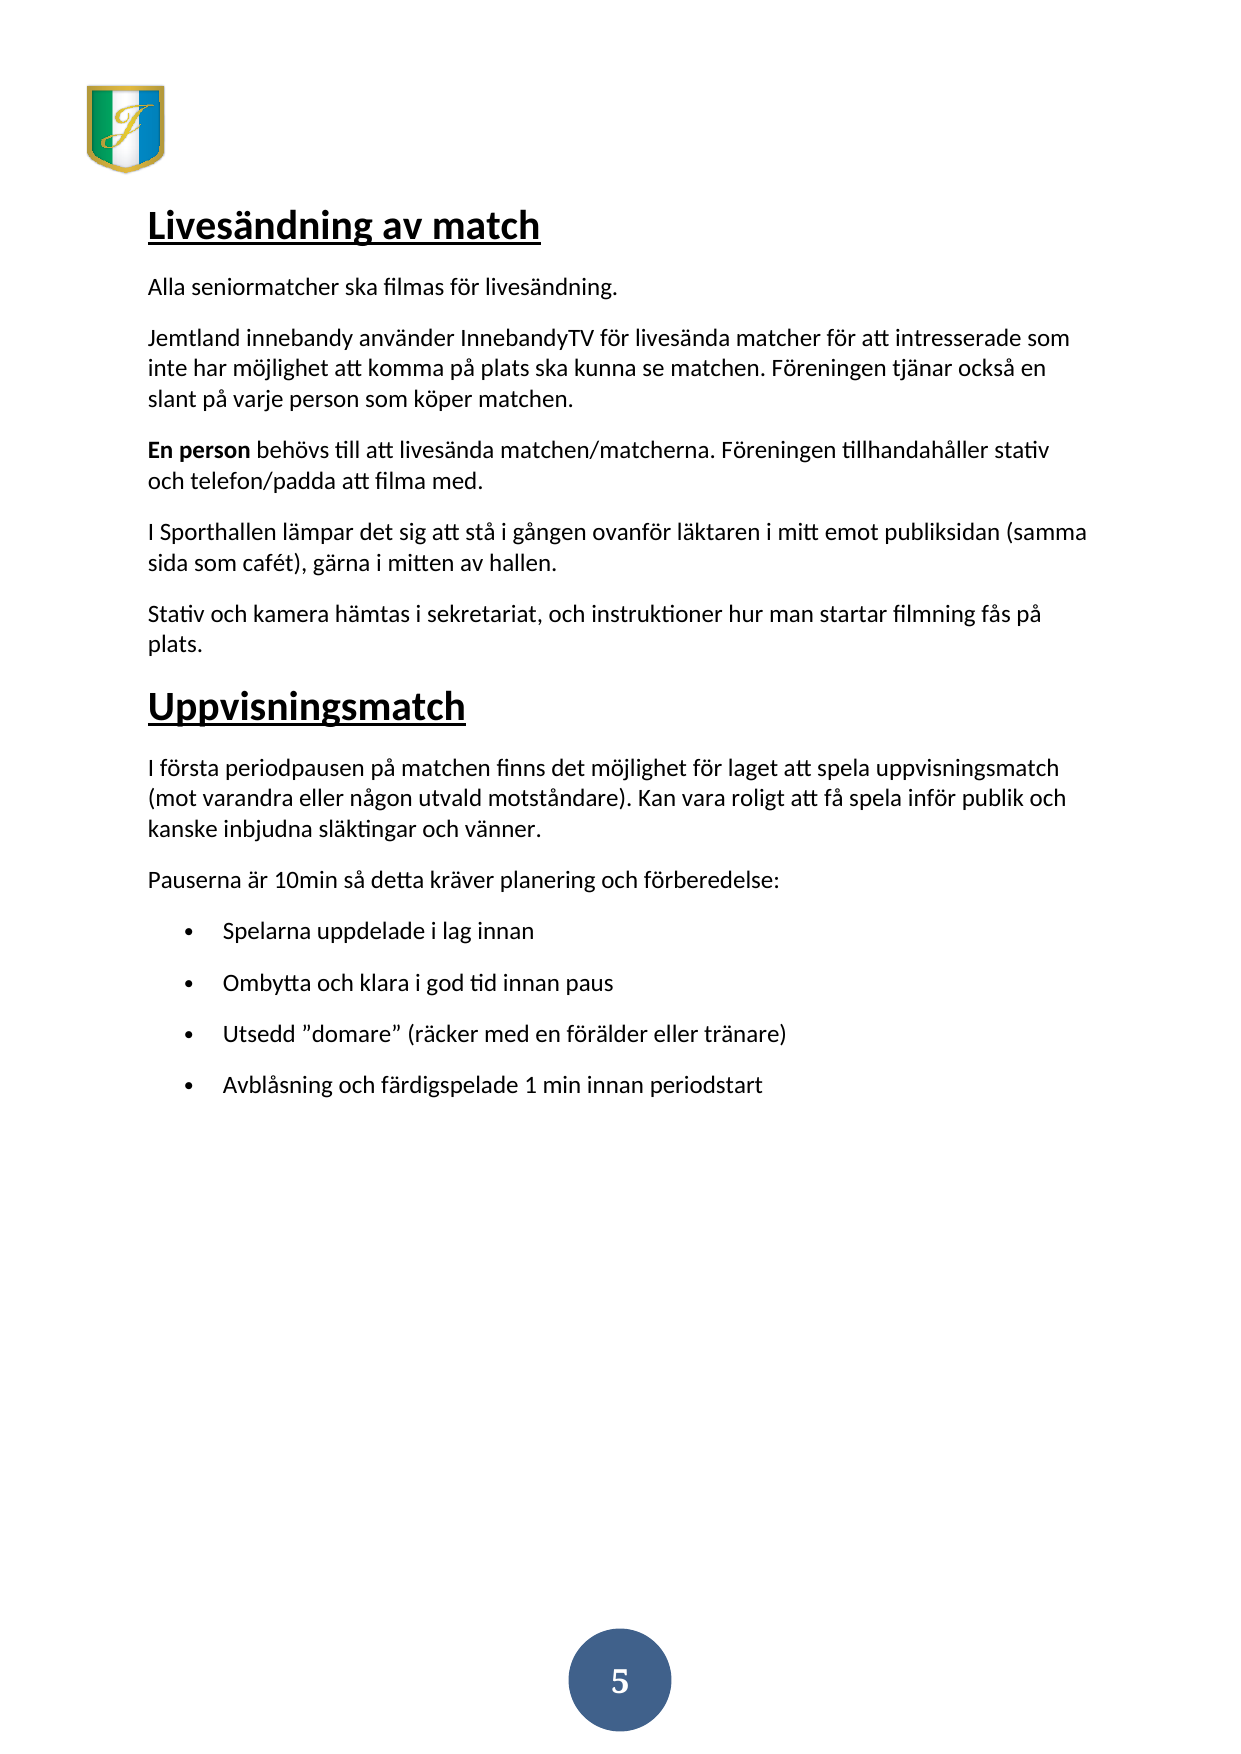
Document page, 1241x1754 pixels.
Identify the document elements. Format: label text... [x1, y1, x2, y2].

text I Sporthallen lämpar det sig att stå i gången ovanför läktaren i mitt emot publiksidan (samma sida som cafét), gärna i mitten av hallen. [148, 516, 1093, 577]
text Jemtland innebandy använder InnebandyTV för livesända matcher för att intresserade som inte har möjlighet att komma på plats ska kunna se matchen. Föreningen tjänar också en slant på varje person som köper matchen. [148, 322, 1093, 413]
list Spelarna uppdelade i lag innan [185, 915, 1093, 946]
list Avblåsning och färdigspelade 1 min innan periodstart [185, 1069, 1093, 1100]
picture [68, 68, 188, 190]
text Pauserna är 10min så detta kräver planering och förberedelse: [148, 864, 1093, 894]
text Livesändning av match [148, 199, 1093, 250]
text Alla seniormatcher ska filmas för livesändning. [148, 271, 1093, 301]
text Stativ och kamera hämtas i sekretariat, och instruktioner hur man startar filmning fås på plats. [148, 598, 1093, 659]
text En person behövs till att livesända matchen/matcherna. Föreningen tillhandahåller stativ och telefon/padda att filma med. [148, 434, 1093, 495]
text I första periodpausen på matchen finns det möjlighet för laget att spela uppvisningsmatch (mot varandra eller någon utvald motståndare). Kan vara roligt att få spela inför publik och kanske inbjudna släktingar och vänner. [148, 752, 1093, 843]
list Ombytta och klara i god tid innan paus [185, 967, 1093, 997]
list Utsedd ”domare” (räcker med en förälder eller tränare) [185, 1018, 1093, 1049]
text Uppvisningsmatch [148, 680, 1093, 731]
